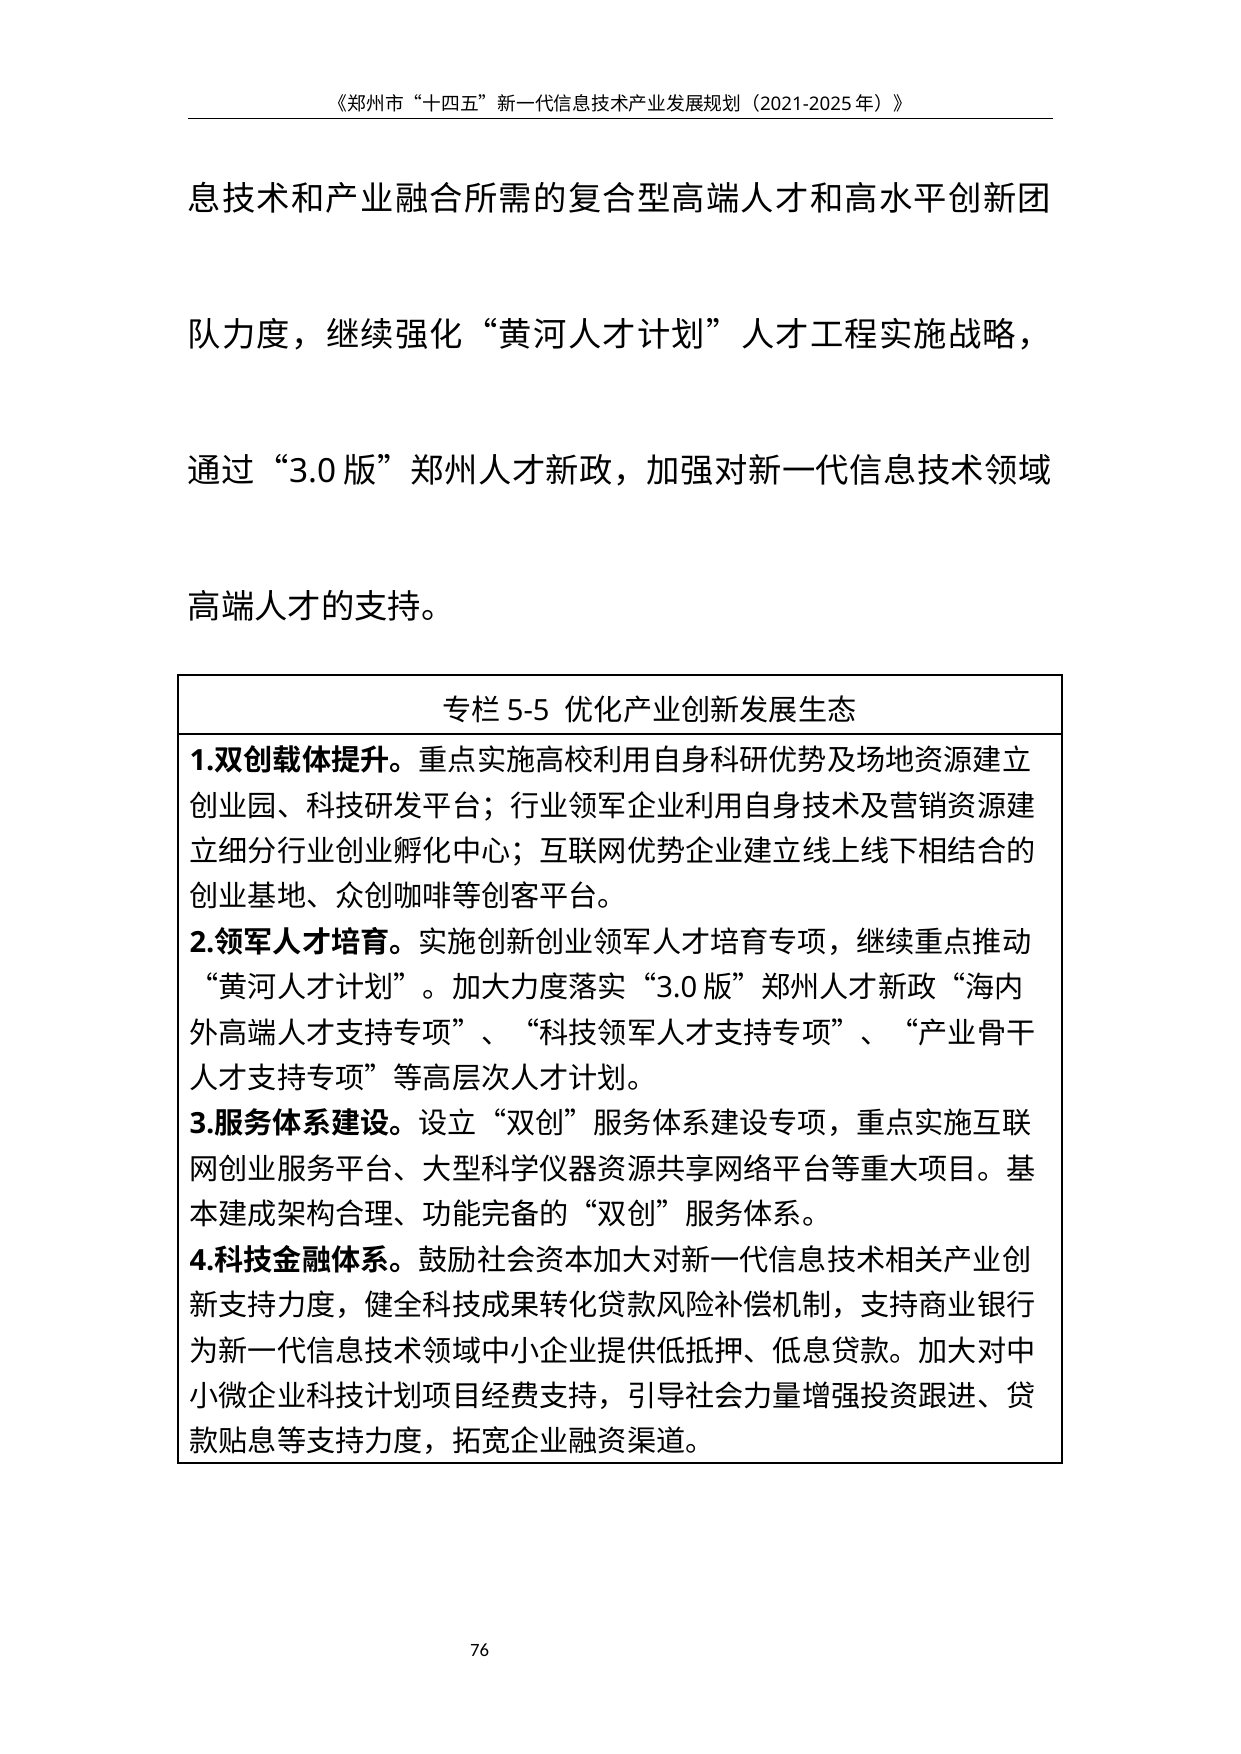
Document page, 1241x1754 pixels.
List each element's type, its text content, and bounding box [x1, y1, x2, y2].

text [187, 150, 1053, 650]
table_cell 1.双创载体提升。重点实施高校利用自身科研优势及场地资源建立创业园、科技研发平台；行业领军企业利用自身技术及营销资源建立细分行业创业孵化中心；互联网优势企业建立线上线下相结合的创业基地、众创咖啡等创客平台。 2.领军人才培育。实施创新创业领军人才培育专项，继续重点推动“黄河人才计划”。加大力度落实“3.0版”郑州人才新政“海内外高端人才支持专项”、“科技领军人才支持专项”、“产业骨干人才支持专项”等高层次人才计划。 3.服务体系建设。设立“双创”服务体系建设专项，重点实施互联网创业服务平台、大型科学仪器资源共享网络平台等重大项目。基本建成架构合理、功能完备的“双创”服务体系。 4.科技金融体系。鼓励社会资本加大对新一代信息技术相关产业创新支持力度，健全科技成果转化贷款风险补偿机制，支持商业银行为新一代信息技术领域中小企业提供低抵押、低息贷款。加大对中小微企业科技计划项目经费支持，引导社会力量增强投资跟进、贷款贴息等支持力度，拓宽企业融资渠道。 [179, 735, 1061, 1462]
table_header 专栏5-5 优化产业创新发展生态 [179, 676, 1061, 733]
